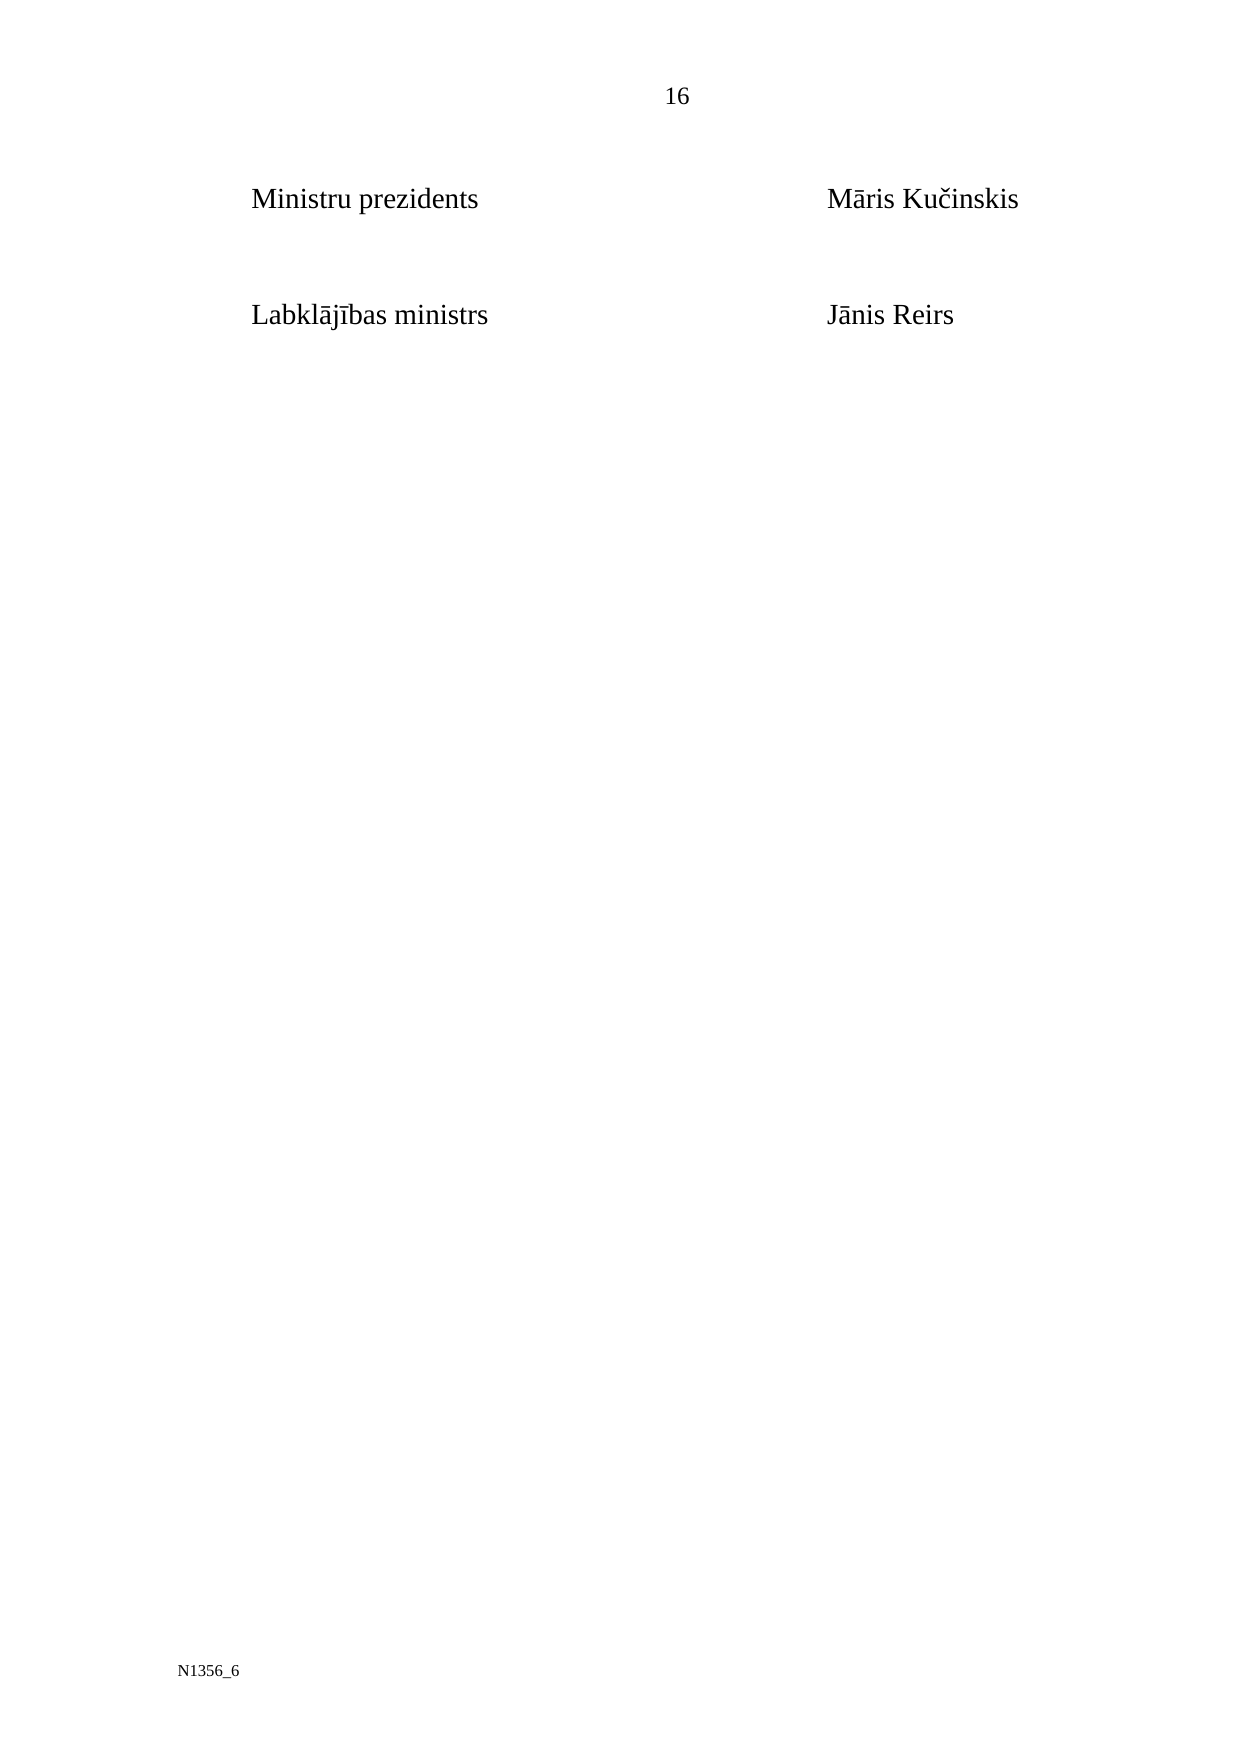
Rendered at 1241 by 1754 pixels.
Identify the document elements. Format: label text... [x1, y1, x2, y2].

text Ministru prezidents Māris Kučinskis [177, 181, 1122, 215]
text Labklājības ministrs Jānis Reirs [177, 297, 1122, 330]
